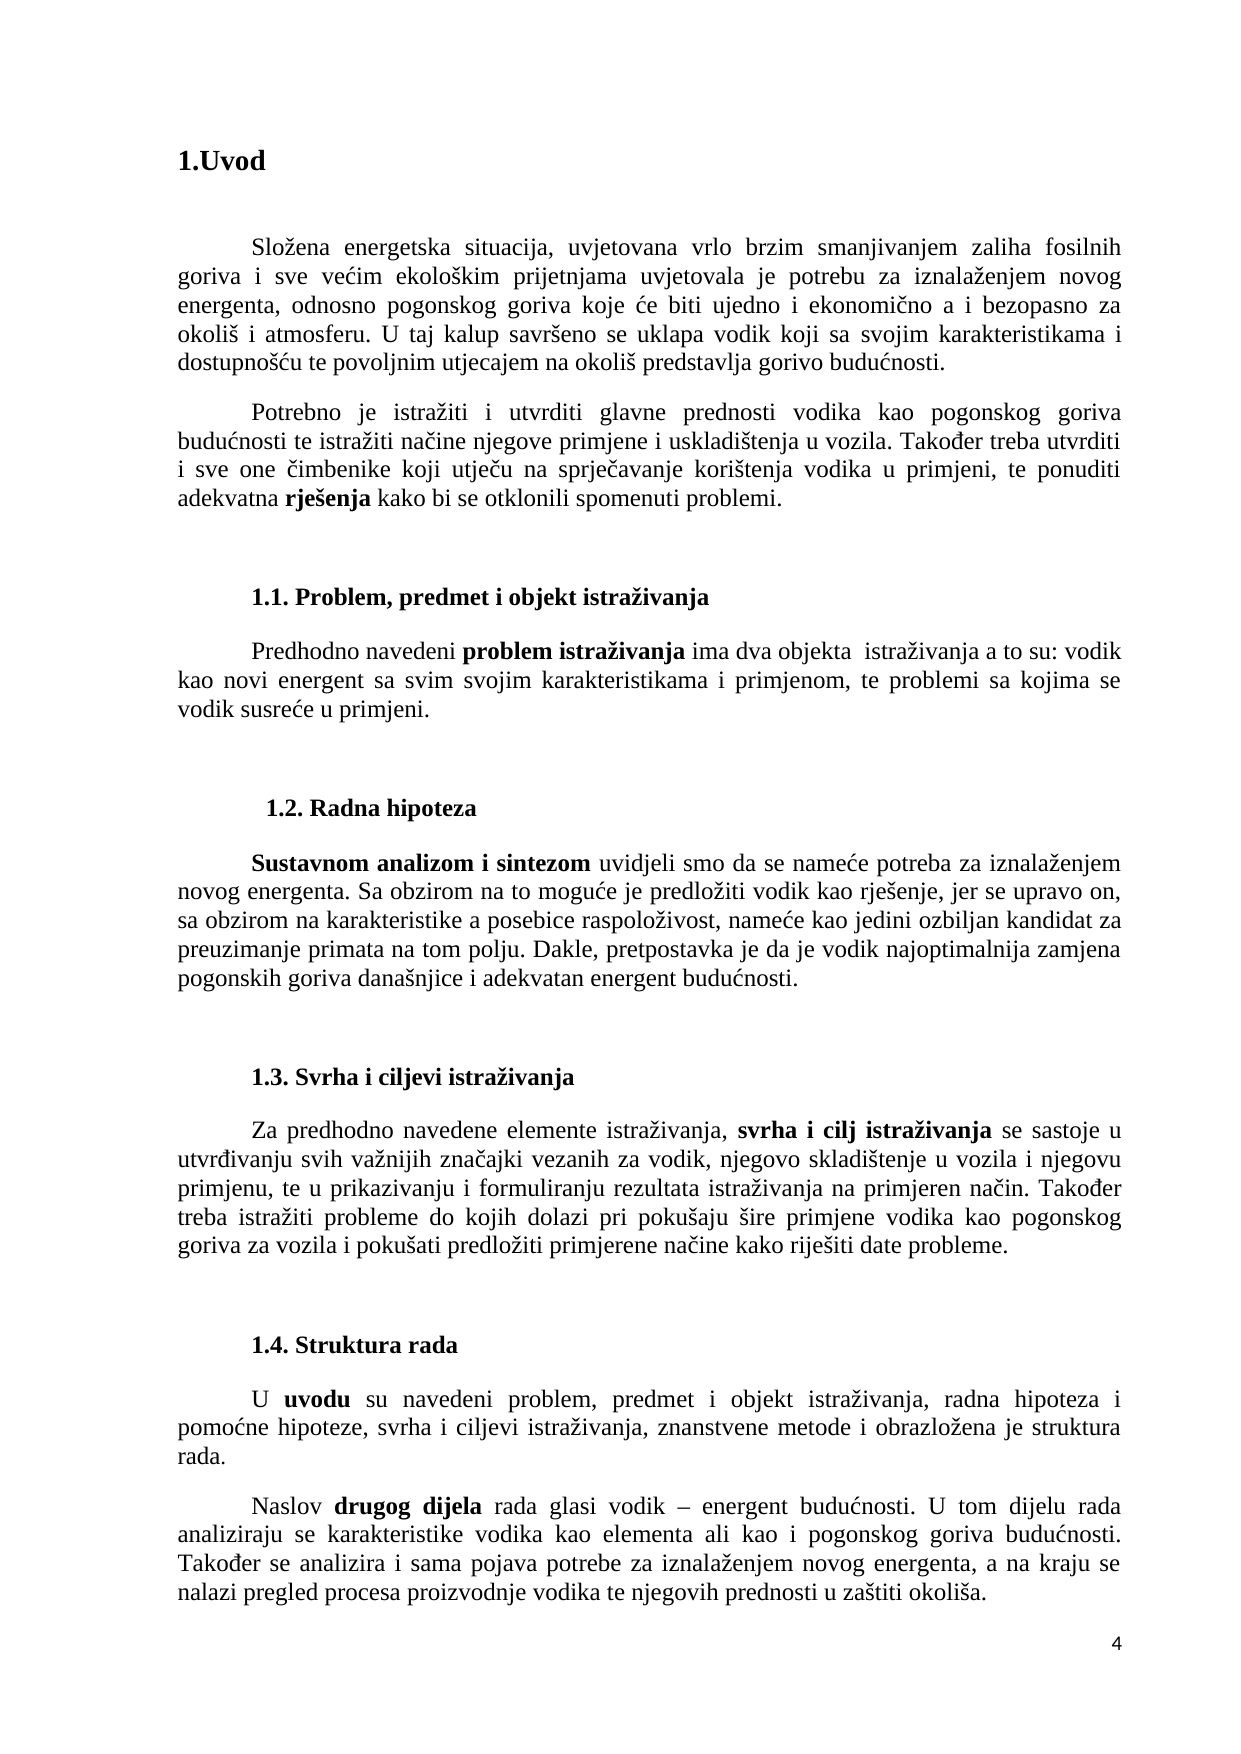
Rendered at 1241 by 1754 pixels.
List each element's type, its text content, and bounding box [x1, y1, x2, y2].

subtitle 1.3. Svrha i ciljevi istraživanja [177, 1062, 1122, 1091]
text Za predhodno navedene elemente istraživanja, svrha i cilj istraživanja se sastoje u utvrđivanju svih važnijih značajki vezanih za vodik, njegovo skladištenje u vozila i njegovu primjenu, te u prikazivanju i formuliranju rezultata istraživanja na primjeren način. Također treba istražiti probleme do kojih dolazi pri pokušaju šire primjene vodika kao pogonskog goriva za vozila i pokušati predložiti primjerene načine kako riješiti date probleme. [177, 1116, 1122, 1259]
text Potrebno je istražiti i utvrditi glavne prednosti vodika kao pogonskog goriva budućnosti te istražiti načine njegove primjene i uskladištenja u vozila. Također treba utvrditi i sve one čimbenike koji utječu na sprječavanje korištenja vodika u primjeni, te ponuditi adekvatna rješenja kako bi se otklonili spomenuti problemi. [177, 397, 1122, 512]
subtitle 1.4. Struktura rada [177, 1330, 1122, 1358]
subtitle 1.1. Problem, predmet i objekt istraživanja [177, 582, 1122, 611]
text Složena energetska situacija, uvjetovana vrlo brzim smanjivanjem zaliha fosilnih goriva i sve većim ekološkim prijetnjama uvjetovala je potrebu za iznalaženjem novog energenta, odnosno pogonskog goriva koje će biti ujedno i ekonomično a i bezopasno za okoliš i atmosferu. U taj kalup savršeno se uklapa vodik koji sa svojim karakteristikama i dostupnošću te povoljnim utjecajem na okoliš predstavlja gorivo budućnosti. [177, 232, 1122, 376]
text Sustavnom analizom i sintezom uvidjeli smo da se nameće potreba za iznalaženjem novog energenta. Sa obzirom na to moguće je predložiti vodik kao rješenje, jer se upravo on, sa obzirom na karakteristike a posebice raspoloživost, nameće kao jedini ozbiljan kandidat za preuzimanje primata na tom polju. Dakle, pretpostavka je da je vodik najoptimalnija zamjena pogonskih goriva današnjice i adekvatan energent budućnosti. [177, 848, 1122, 991]
text Naslov drugog dijela rada glasi vodik – energent budućnosti. U tom dijelu rada analiziraju se karakteristike vodika kao elementa ali kao i pogonskog goriva budućnosti. Također se analizira i sama pojava potrebe za iznalaženjem novog energenta, a na kraju se nalazi pregled procesa proizvodnje vodika te njegovih prednosti u zaštiti okoliša. [177, 1491, 1122, 1606]
subtitle 1.2. Radna hipoteza [177, 793, 1122, 822]
text U uvodu su navedeni problem, predmet i objekt istraživanja, radna hipoteza i pomoćne hipoteze, svrha i ciljevi istraživanja, znanstvene metode i obrazložena je struktura rada. [177, 1384, 1122, 1470]
subtitle 1.Uvod [177, 143, 1122, 177]
text Predhodno navedeni problem istraživanja ima dva objekta istraživanja a to su: vodik kao novi energent sa svim svojim karakteristikama i primjenom, te problemi sa kojima se vodik susreće u primjeni. [177, 636, 1122, 723]
